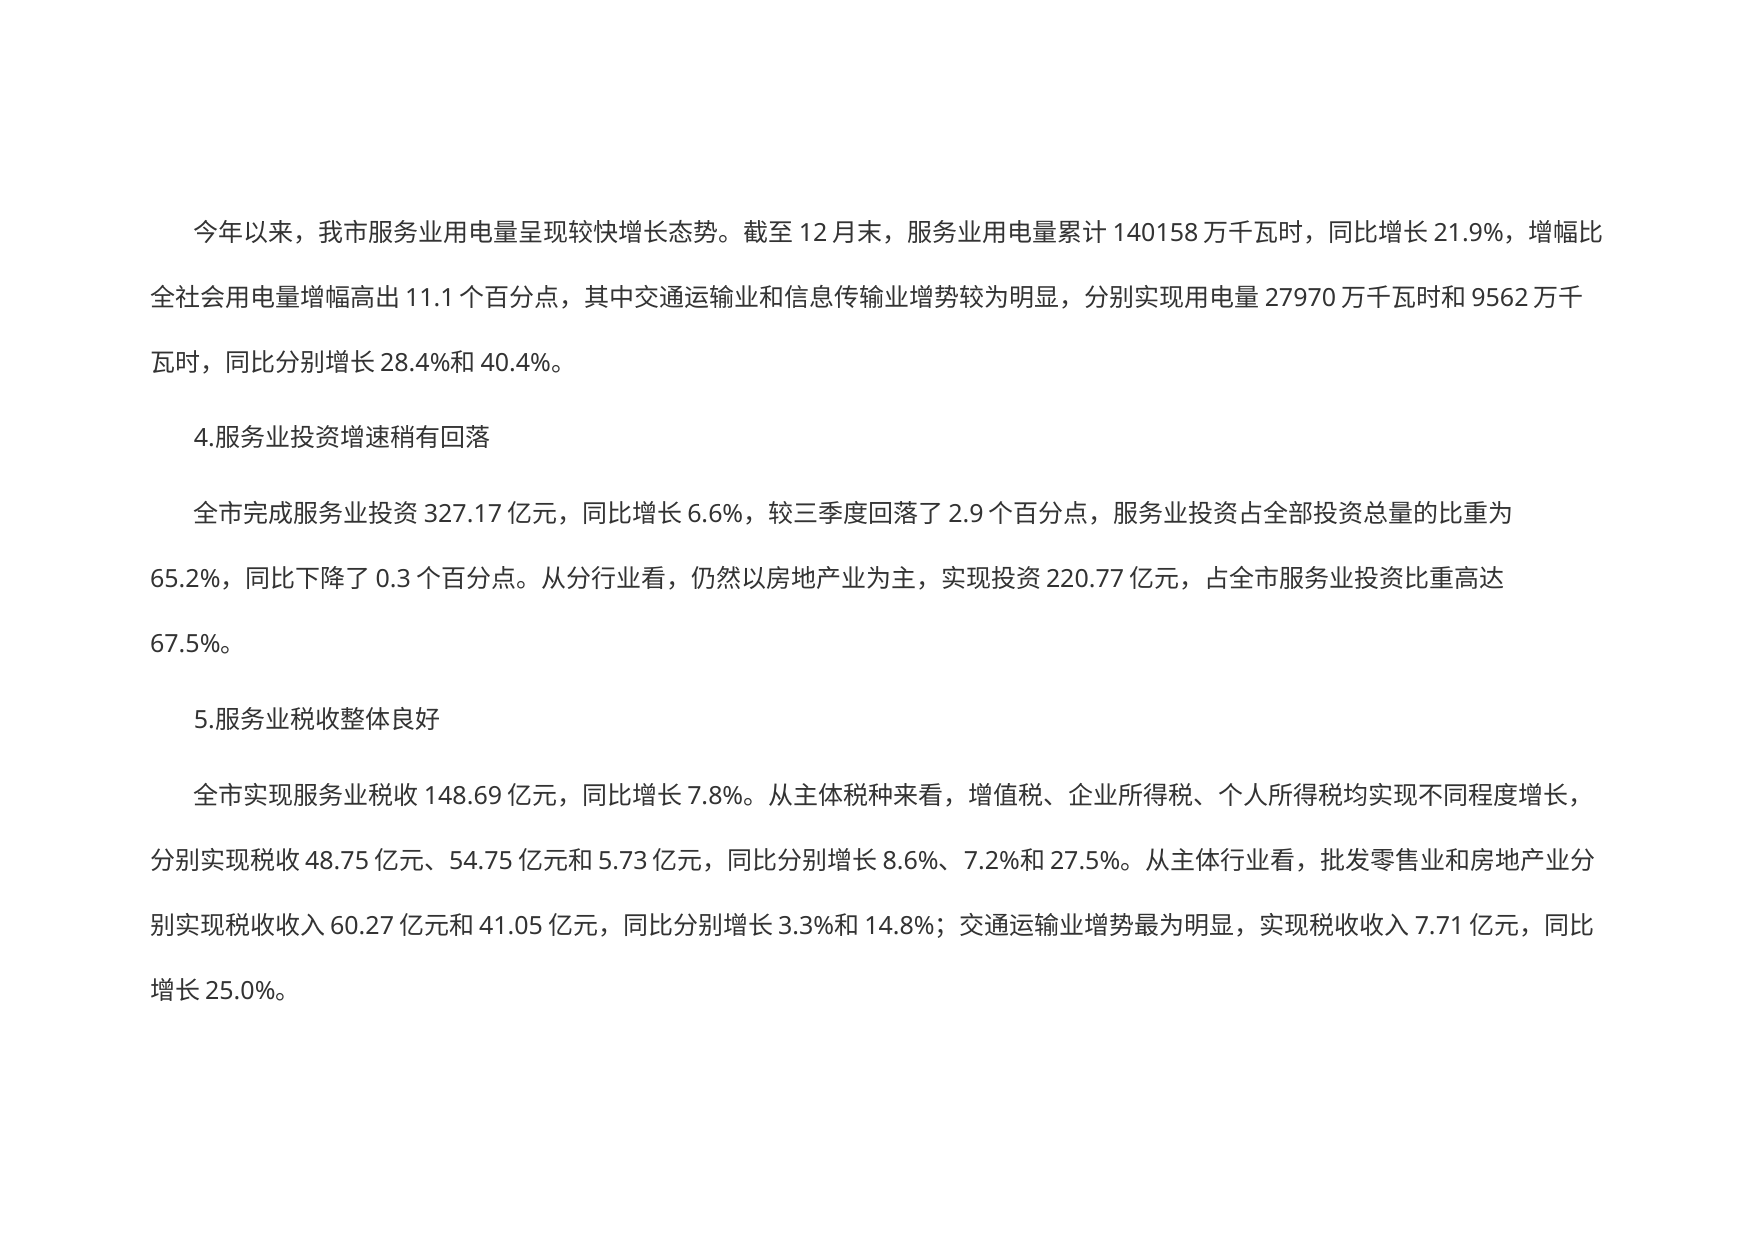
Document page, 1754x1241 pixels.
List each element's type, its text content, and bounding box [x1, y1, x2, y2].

text 全市完成服务业投资327.17亿元，同比增长6.6%，较三季度回落了2.9个百分点，服务业投资占全部投资总量的比重为65.2%，同比下降了0.3个百分点。从分行业看，仍然以房地产业为主，实现投资220.77亿元，占全市服务业投资比重高达67.5%。 [150, 479, 1604, 674]
text 4.服务业投资增速稍有回落 [150, 403, 1604, 468]
text 全市实现服务业税收148.69亿元，同比增长7.8%。从主体税种来看，增值税、企业所得税、个人所得税均实现不同程度增长，分别实现税收48.75亿元、54.75亿元和5.73亿元，同比分别增长8.6%、7.2%和27.5%。从主体行业看，批发零售业和房地产业分别实现税收收入60.27亿元和41.05亿元，同比分别增长3.3%和14.8%；交通运输业增势最为明显，实现税收收入7.71亿元，同比增长25.0%。 [150, 761, 1604, 1021]
text 5.服务业税收整体良好 [150, 685, 1604, 750]
text 今年以来，我市服务业用电量呈现较快增长态势。截至12月末，服务业用电量累计140158万千瓦时，同比增长21.9%，增幅比全社会用电量增幅高出11.1个百分点，其中交通运输业和信息传输业增势较为明显，分别实现用电量27970万千瓦时和9562万千瓦时，同比分别增长28.4%和40.4%。 [150, 198, 1604, 393]
